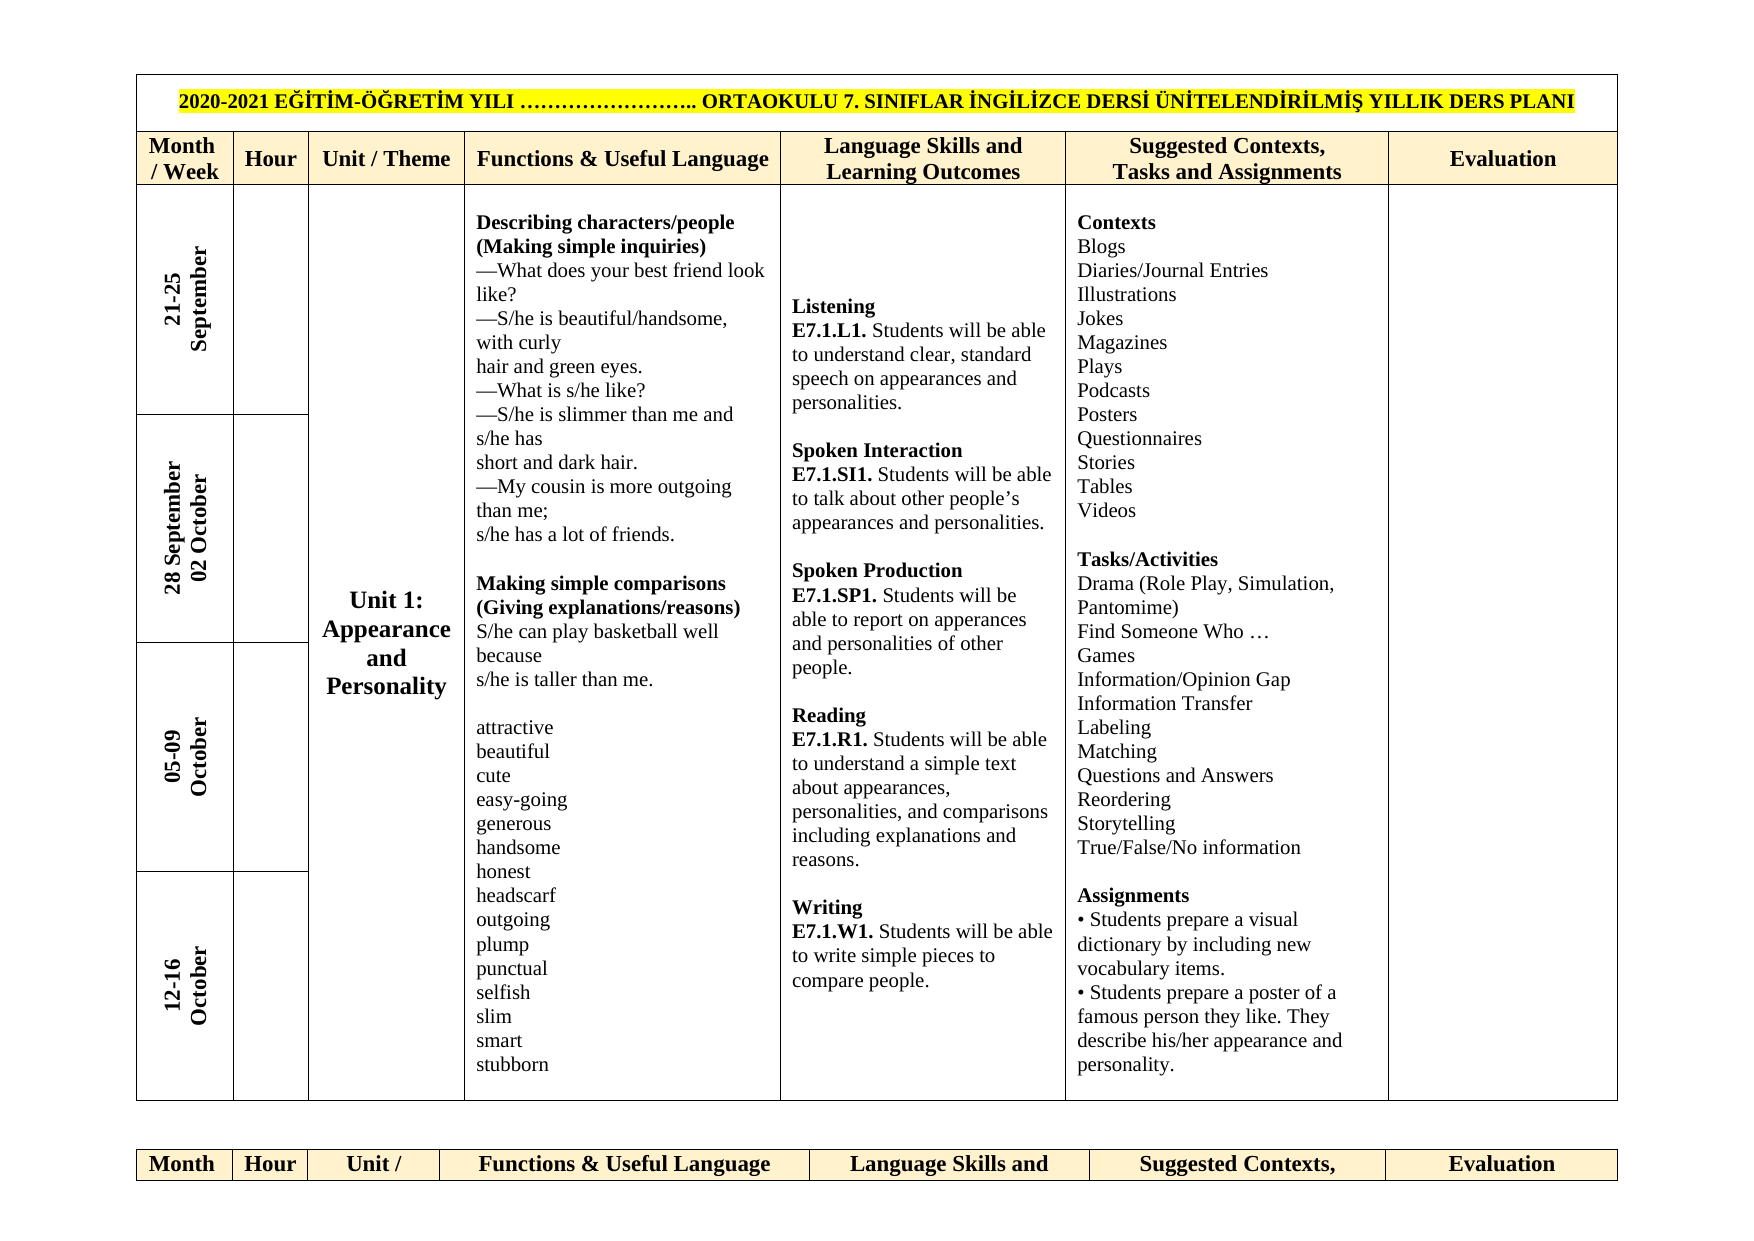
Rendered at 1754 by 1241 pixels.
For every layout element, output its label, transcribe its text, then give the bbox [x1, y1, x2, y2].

table_cell Month / Week [137, 132, 233, 184]
table_header 2020-2021 EĞİTİM-ÖĞRETİM YILI …………………….. ORTAOKULU 7. SINIFLAR İNGİLİZCE DERSİ ÜNİTELENDİRİLMİŞ YILLIK DERS PLANI [137, 75, 1617, 131]
table_cell [234, 185, 308, 413]
table_cell [234, 643, 308, 871]
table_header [440, 1150, 809, 1180]
table_header Evaluation [1386, 1150, 1617, 1180]
table_cell [1389, 185, 1617, 1100]
table_cell Describing characters/people (Making simple inquiries) —What does your best friend look like? —S/he is beautiful/handsome, with curly hair and green eyes. —What is s/he like? —S/he is slimmer than me and s/he has short and dark hair. —My cousin is more outgoing than me; s/he has a lot of friends. Making simple comparisons (Giving explanations/reasons) S/he can play basketball well because s/he is taller than me. attractive beautiful cute easy-going generous handsome honest headscarf outgoing plump punctual selfish slim smart stubborn [465, 185, 780, 1100]
table_cell Unit / Theme [309, 132, 464, 184]
table_cell Suggested Contexts, Tasks and Assignments [1066, 132, 1388, 184]
table_cell 12-16 October [137, 872, 233, 1100]
table_header Hour [233, 1150, 307, 1180]
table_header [810, 1150, 1089, 1180]
table_cell 28 September 02 October [137, 415, 233, 642]
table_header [1090, 1150, 1385, 1180]
table_cell Unit 1: Appearance and Personality [309, 185, 464, 1100]
table_cell [234, 872, 308, 1100]
table_cell Functions & Useful Language [465, 132, 780, 184]
table_header Unit / Theme [308, 1150, 439, 1180]
table_cell [234, 415, 308, 642]
table_cell 21-25 September [137, 185, 233, 413]
table_cell Evaluation [1389, 132, 1617, 184]
table_cell Hour [234, 132, 308, 184]
table_cell Language Skills and Learning Outcomes [781, 132, 1065, 184]
table_header Month / Week [137, 1150, 232, 1180]
table_cell Contexts Blogs Diaries/Journal Entries Illustrations Jokes Magazines Plays Podcasts Posters Questionnaires Stories Tables Videos Tasks/Activities Drama (Role Play, Simulation, Pantomime) Find Someone Who … Games Information/Opinion Gap Information Transfer Labeling Matching Questions and Answers Reordering Storytelling True/False/No information Assignments • Students prepare a visual dictionary by including new vocabulary items. • Students prepare a poster of a famous person they like. They describe his/her appearance and personality. [1066, 185, 1388, 1100]
table_cell Listening E7.1.L1. Students will be able to understand clear, standard speech on appearances and personalities. Spoken Interaction E7.1.SI1. Students will be able to talk about other people’s appearances and personalities. Spoken Production E7.1.SP1. Students will be able to report on apperances and personalities of other people. Reading E7.1.R1. Students will be able to understand a simple text about appearances, personalities, and comparisons including explanations and reasons. Writing E7.1.W1. Students will be able to write simple pieces to compare people. [781, 185, 1065, 1100]
table_cell 05-09 October [137, 643, 233, 871]
